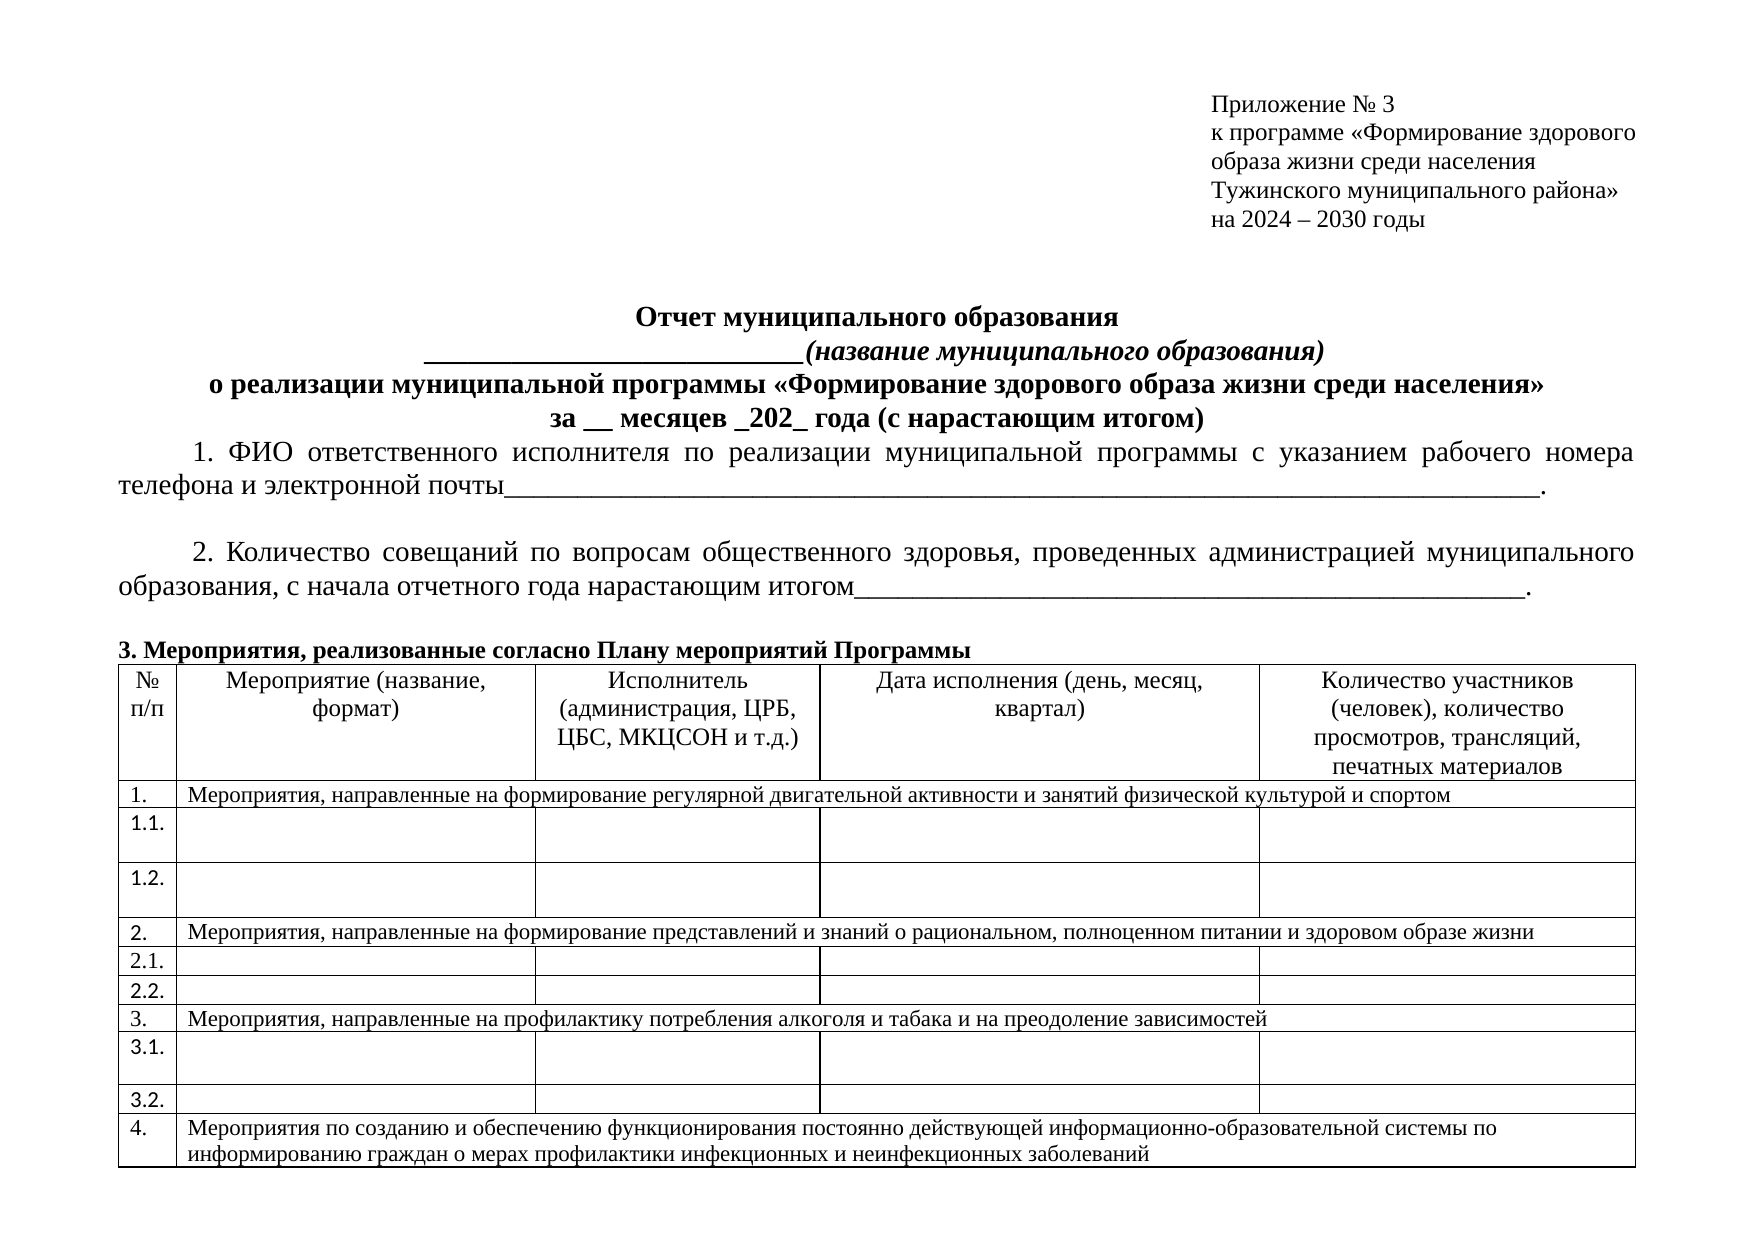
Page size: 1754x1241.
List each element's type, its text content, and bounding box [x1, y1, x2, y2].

table_cell [177, 1032, 535, 1084]
table_cell [536, 947, 819, 975]
table_cell 2.2. [119, 976, 176, 1004]
table_cell [821, 863, 1259, 917]
table_cell 3.1. [119, 1032, 176, 1084]
table_cell [1260, 1032, 1635, 1084]
text 3. Мероприятия, реализованные согласно Плану мероприятий Программы [118, 635, 1636, 664]
table_cell 1.1. [119, 808, 176, 862]
text за __ месяцев _202_ года (с нарастающим итогом) [118, 400, 1636, 434]
table_cell [536, 808, 819, 862]
table_cell [821, 1085, 1259, 1113]
table_cell [1260, 863, 1635, 917]
table_cell [821, 1032, 1259, 1084]
table_cell 2.1. [119, 947, 176, 975]
text образа жизни среди населения [1211, 146, 1651, 175]
table_cell [177, 976, 535, 1004]
table_cell [536, 1085, 819, 1113]
table_cell [1260, 808, 1635, 862]
table_cell Мероприятия, направленные на формирование представлений и знаний о рациональном, полноценном питании и здоровом образе жизни [177, 918, 1635, 946]
table_cell Мероприятия, направленные на формирование регулярной двигательной активности и занятий физической культурой и спортом [177, 781, 1635, 807]
table_header Исполнитель (администрация, ЦРБ, ЦБС, МКЦСОН и т.д.) [536, 665, 819, 780]
table_cell [821, 947, 1259, 975]
text __________________________(название муниципального образования) [118, 333, 1636, 367]
table_header Дата исполнения (день, месяц, квартал) [821, 665, 1259, 780]
table_cell Мероприятия по созданию и обеспечению функционирования постоянно действующей информационно-образовательной системы по информированию граждан о мерах профилактики инфекционных и неинфекционных заболеваний [177, 1114, 1635, 1166]
table_cell [1260, 1085, 1635, 1113]
table_cell 1.2. [119, 863, 176, 917]
table_cell [821, 808, 1259, 862]
text Отчет муниципального образования [118, 299, 1636, 333]
table_cell [536, 863, 819, 917]
table_cell [177, 808, 535, 862]
text 2. Количество совещаний по вопросам общественного здоровья, проведенных администрацией муниципального образования, с начала отчетного года нарастающим итогом______________________________________________. [118, 534, 1636, 601]
table_cell [536, 976, 819, 1004]
text к программе «Формирование здорового [1211, 117, 1651, 146]
table_cell 1. [119, 781, 176, 807]
table_cell [177, 947, 535, 975]
text на 2024 – 2030 годы [1211, 204, 1636, 232]
table_cell 4. [119, 1114, 176, 1166]
table_header Мероприятие (название, формат) [177, 665, 535, 780]
table_cell 3.2. [119, 1085, 176, 1113]
table_cell [177, 863, 535, 917]
text Тужинского муниципального района» [1211, 175, 1651, 204]
table_cell Мероприятия, направленные на профилактику потребления алкоголя и табака и на преодоление зависимостей [177, 1005, 1635, 1031]
table_header № п/п [119, 665, 176, 780]
table_cell 3. [119, 1005, 176, 1031]
text 1. ФИО ответственного исполнителя по реализации муниципальной программы с указанием рабочего номера телефона и электронной почты_______________________________________________________________________. [118, 434, 1636, 501]
table_header Количество участников (человек), количество просмотров, трансляций, печатных материалов [1260, 665, 1635, 780]
table_cell 2. [119, 918, 176, 946]
table_cell [821, 976, 1259, 1004]
table_cell [1260, 976, 1635, 1004]
text Приложение № 3 [1211, 89, 1651, 117]
table_cell [536, 1032, 819, 1084]
text о реализации муниципальной программы «Формирование здорового образа жизни среди населения» [118, 367, 1636, 400]
table_cell [177, 1085, 535, 1113]
table_cell [1260, 947, 1635, 975]
